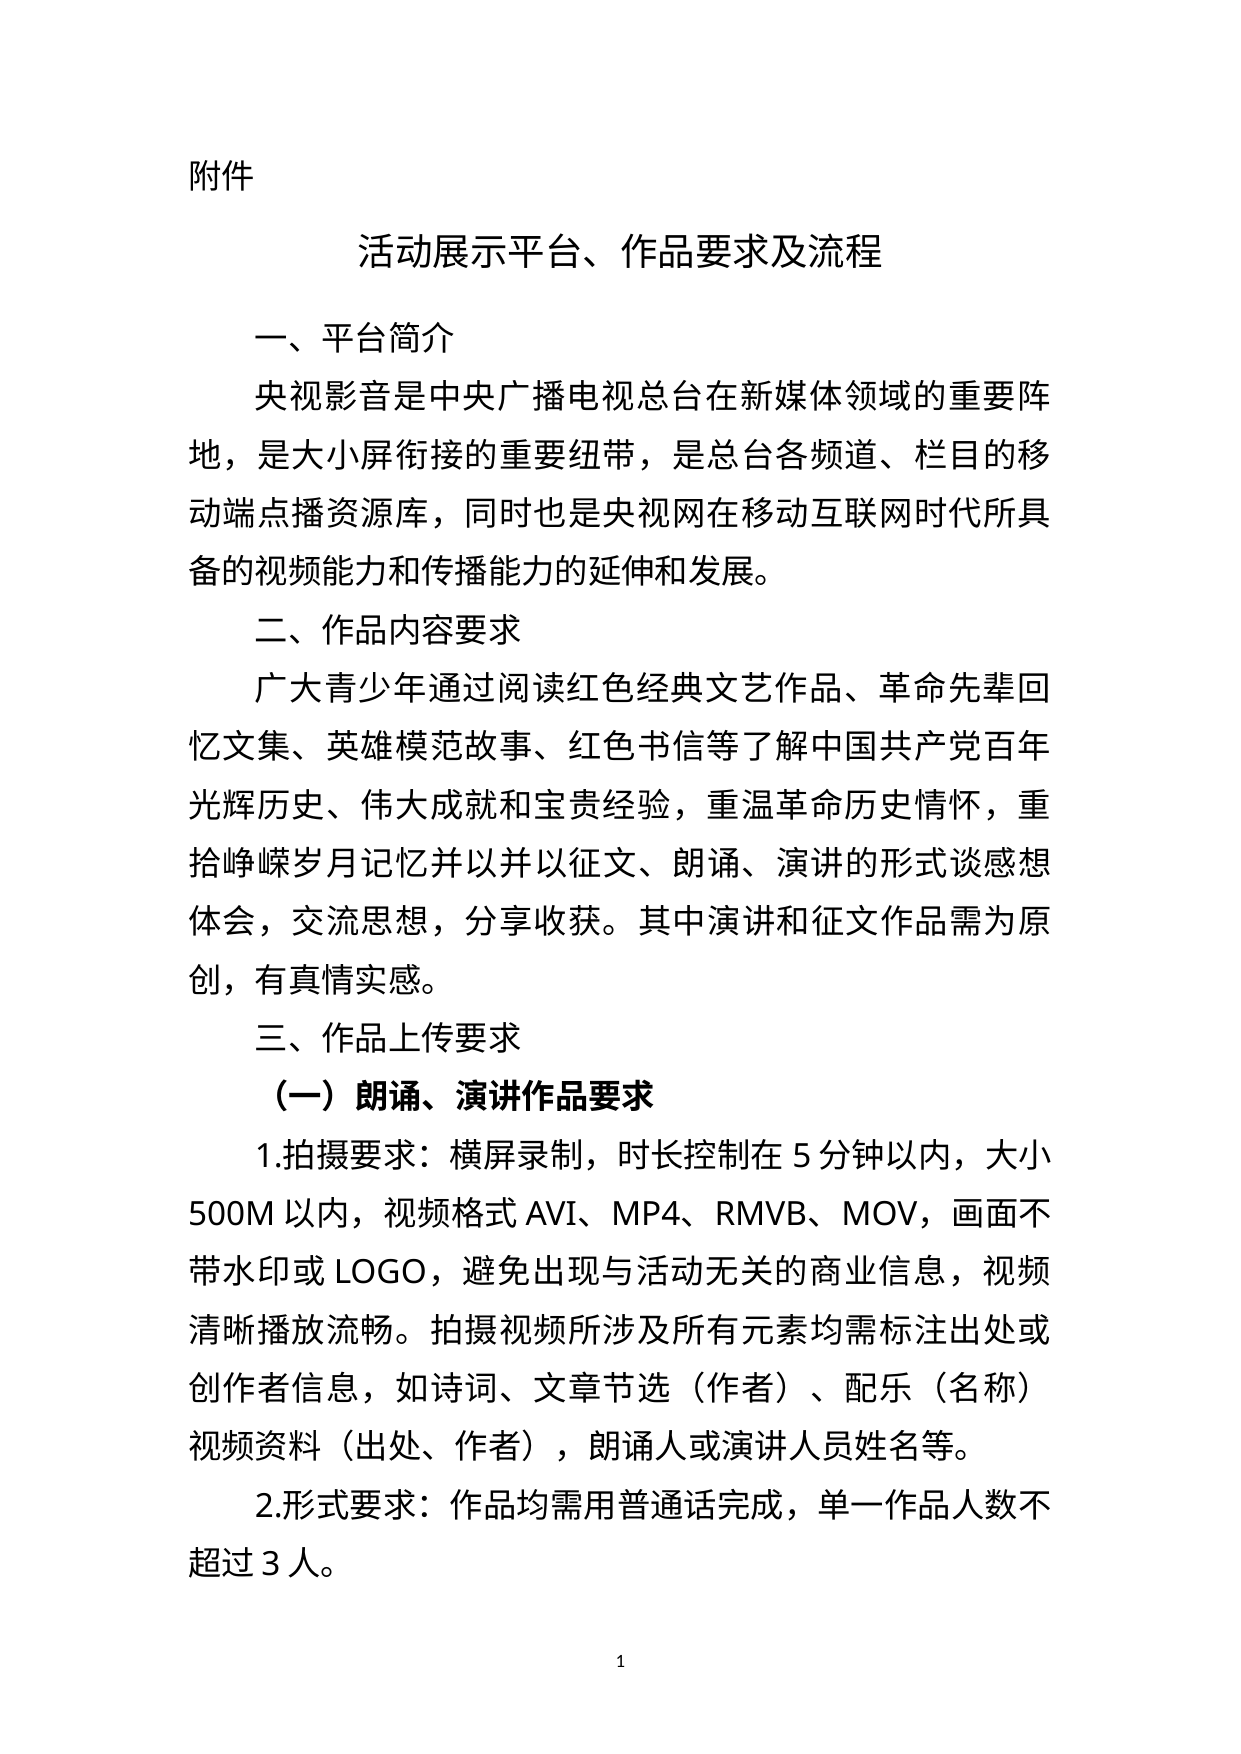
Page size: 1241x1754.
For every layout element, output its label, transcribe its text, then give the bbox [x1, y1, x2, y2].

text 广大青少年通过阅读红色经典文艺作品、革命先辈回忆文集、英雄模范故事、红色书信等了解中国共产党百年光辉历史、伟大成就和宝贵经验，重温革命历史情怀，重拾峥嵘岁月记忆并以并以征文、朗诵、演讲的形式谈感想体会，交流思想，分享收获。其中演讲和征文作品需为原创，有真情实感。 [188, 654, 1052, 1004]
text 1.拍摄要求：横屏录制，时长控制在5分钟以内，大小500M以内，视频格式AVI、MP4、RMVB、MOV，画面不带水印或LOGO，避免出现与活动无关的商业信息，视频清晰播放流畅。拍摄视频所涉及所有元素均需标注出处或创作者信息，如诗词、文章节选（作者）、配乐（名称）、视频资料（出处、作者），朗诵人或演讲人员姓名等。 [188, 1120, 1052, 1470]
text 活动展示平台、作品要求及流程 [188, 222, 1052, 277]
text 央视影音是中央广播电视总台在新媒体领域的重要阵地，是大小屏衔接的重要纽带，是总台各频道、栏目的移动端点播资源库，同时也是央视网在移动互联网时代所具备的视频能力和传播能力的延伸和发展。 [188, 362, 1052, 595]
text （一）朗诵、演讲作品要求 [188, 1062, 1052, 1120]
text 三、作品上传要求 [188, 1004, 1052, 1062]
list 平台简介 [188, 304, 1052, 362]
text 附件 [188, 150, 1052, 198]
text 二、作品内容要求 [188, 595, 1052, 654]
text 2.形式要求：作品均需用普通话完成，单一作品人数不超过3人。 [188, 1470, 1052, 1587]
